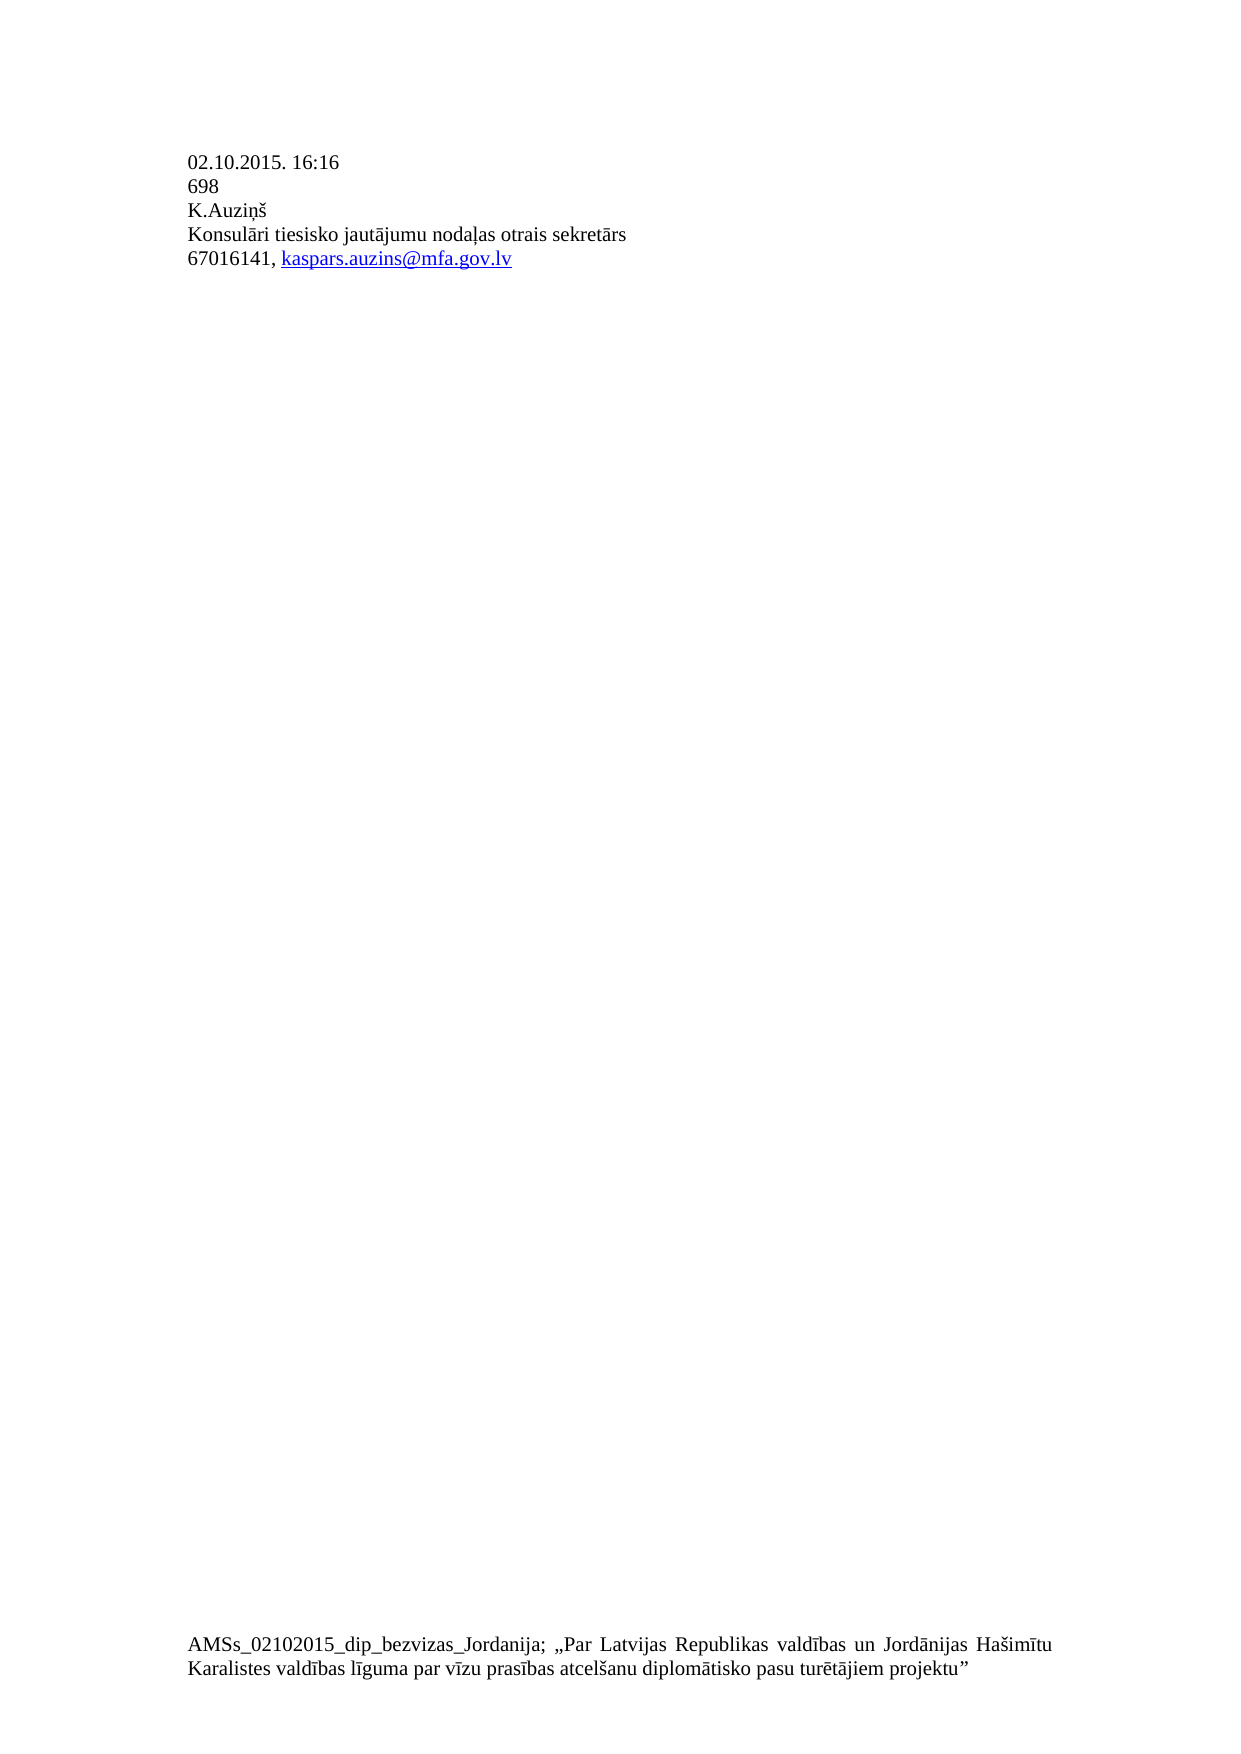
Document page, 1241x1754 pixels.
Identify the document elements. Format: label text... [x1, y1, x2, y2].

text K.Auziņš [187, 198, 1053, 222]
text Konsulāri tiesisko jautājumu nodaļas otrais sekretārs [187, 222, 1053, 246]
text 02.10.2015. 16:16 [187, 150, 1053, 174]
text 67016141, kaspars.auzins@mfa.gov.lv [187, 246, 1053, 270]
text 698 [187, 174, 1053, 198]
